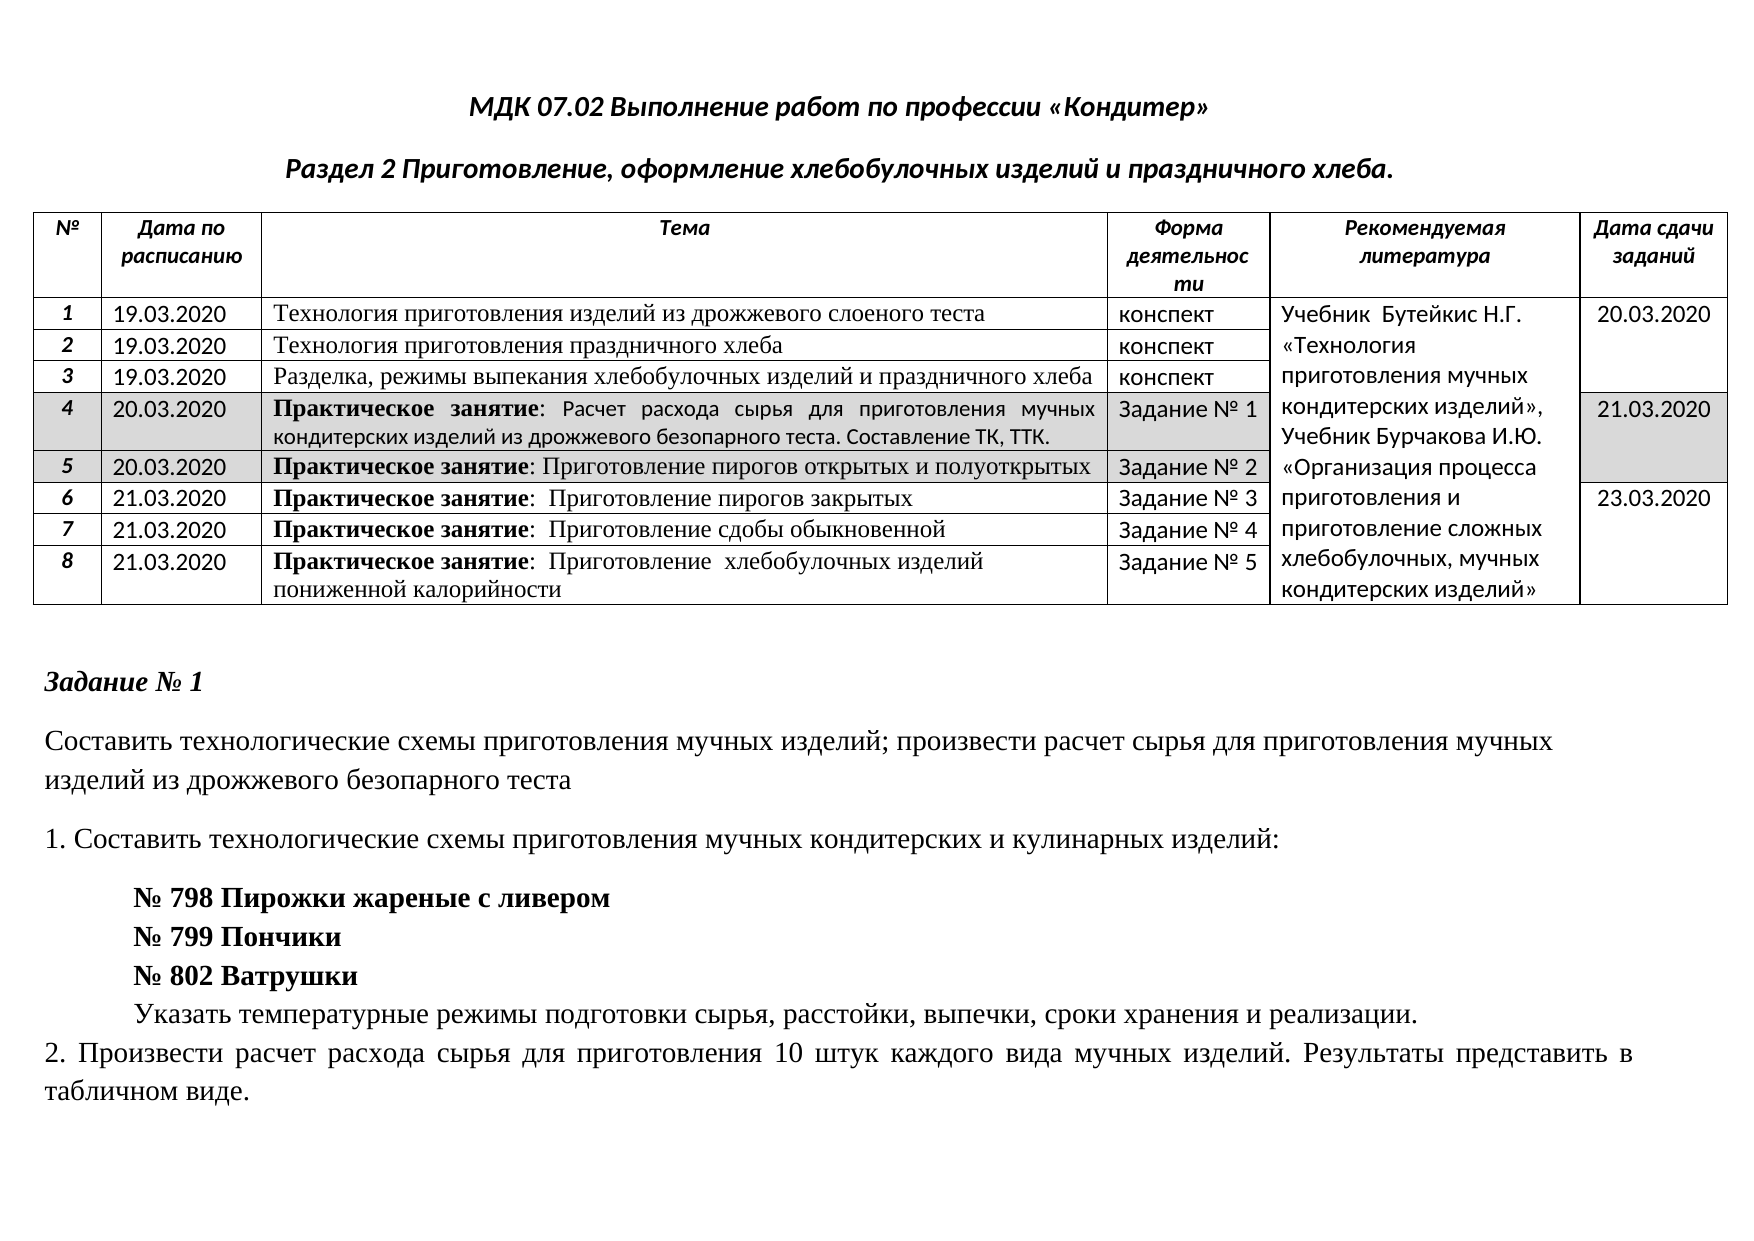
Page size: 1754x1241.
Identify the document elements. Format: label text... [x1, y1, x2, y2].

table_cell 1 [34, 298, 101, 329]
text 1. Составить технологические схемы приготовления мучных кондитерских и кулинарных изделий: [44, 821, 1636, 855]
table_cell 4 [34, 393, 101, 450]
table_cell Практическое занятие: Приготовление сдобы обыкновенной [262, 514, 1107, 545]
table_cell 8 [34, 546, 101, 603]
table_header Рекомендуемая литература [1271, 213, 1579, 297]
table_cell Задание № 3 [1108, 483, 1269, 513]
text № 798 Пирожки жареные с ливером [44, 881, 1636, 914]
table_cell конспект [1108, 330, 1269, 360]
text МДК 07.02 Выполнение работ по профессии «Кондитер» [44, 88, 1636, 124]
text № 799 Пончики [44, 919, 1636, 953]
table_cell 20.03.2020 [102, 393, 261, 450]
table_cell 21.03.2020 [102, 483, 261, 513]
table_header Форма деятельности [1108, 213, 1269, 297]
table_header Дата по расписанию [102, 213, 261, 297]
table_cell Задание № 1 [1108, 393, 1269, 450]
text Составить технологические схемы приготовления мучных изделий; произвести расчет сырья для приготовления мучных изделий из дрожжевого безопарного теста [44, 723, 1636, 795]
table_cell Задание № 2 [1108, 451, 1269, 482]
table_cell Практическое занятие: Приготовление пирогов закрытых [262, 483, 1107, 513]
table_cell Разделка, режимы выпекания хлебобулочных изделий и праздничного хлеба [262, 361, 1107, 392]
table_cell Технология приготовления праздничного хлеба [262, 330, 1107, 360]
table_cell Практическое занятие: Расчет расхода сырья для приготовления мучных кондитерских изделий из дрожжевого безопарного теста. Составление ТК, ТТК. [262, 393, 1107, 450]
text Раздел 2 Приготовление, оформление хлебобулочных изделий и праздничного хлеба. [44, 150, 1636, 186]
table_cell 6 [34, 483, 101, 513]
table_cell конспект [1108, 298, 1269, 329]
table_cell конспект [1108, 361, 1269, 392]
table_cell 19.03.2020 [102, 361, 261, 392]
table_cell 23.03.2020 [1581, 483, 1727, 603]
table_cell Практическое занятие: Приготовление хлебобулочных изделий пониженной калорийности [262, 546, 1107, 603]
table_header № [34, 213, 101, 297]
table_cell Учебник Бутейкис Н.Г. «Технология приготовления мучных кондитерских изделий», Учебник Бурчакова И.Ю. «Организация процесса приготовления и приготовление сложных хлебобулочных, мучных кондитерских изделий» [1271, 298, 1579, 603]
table_cell Задание № 4 [1108, 514, 1269, 545]
table_cell Задание № 5 [1108, 546, 1269, 603]
table_cell 20.03.2020 [102, 451, 261, 482]
table_cell 20.03.2020 [1581, 298, 1727, 392]
text Задание № 1 [44, 664, 1636, 697]
table_cell 5 [34, 451, 101, 482]
table_cell 7 [34, 514, 101, 545]
table_cell 21.03.2020 [102, 514, 261, 545]
table_cell 19.03.2020 [102, 298, 261, 329]
table_cell 19.03.2020 [102, 330, 261, 360]
text 2. Произвести расчет расхода сырья для приготовления 10 штук каждого вида мучных изделий. Результаты представить в табличном виде. [44, 1035, 1636, 1107]
table_header Тема [262, 213, 1107, 297]
text № 802 Ватрушки [44, 958, 1636, 991]
table_cell 21.03.2020 [1581, 393, 1727, 482]
text Указать температурные режимы подготовки сырья, расстойки, выпечки, сроки хранения и реализации. [44, 996, 1636, 1030]
table_cell Практическое занятие: Приготовление пирогов открытых и полуоткрытых [262, 451, 1107, 482]
table_cell 2 [34, 330, 101, 360]
table_cell 21.03.2020 [102, 546, 261, 603]
table_header Дата сдачи заданий [1581, 213, 1727, 297]
table_cell Технология приготовления изделий из дрожжевого слоеного теста [262, 298, 1107, 329]
table_cell 3 [34, 361, 101, 392]
